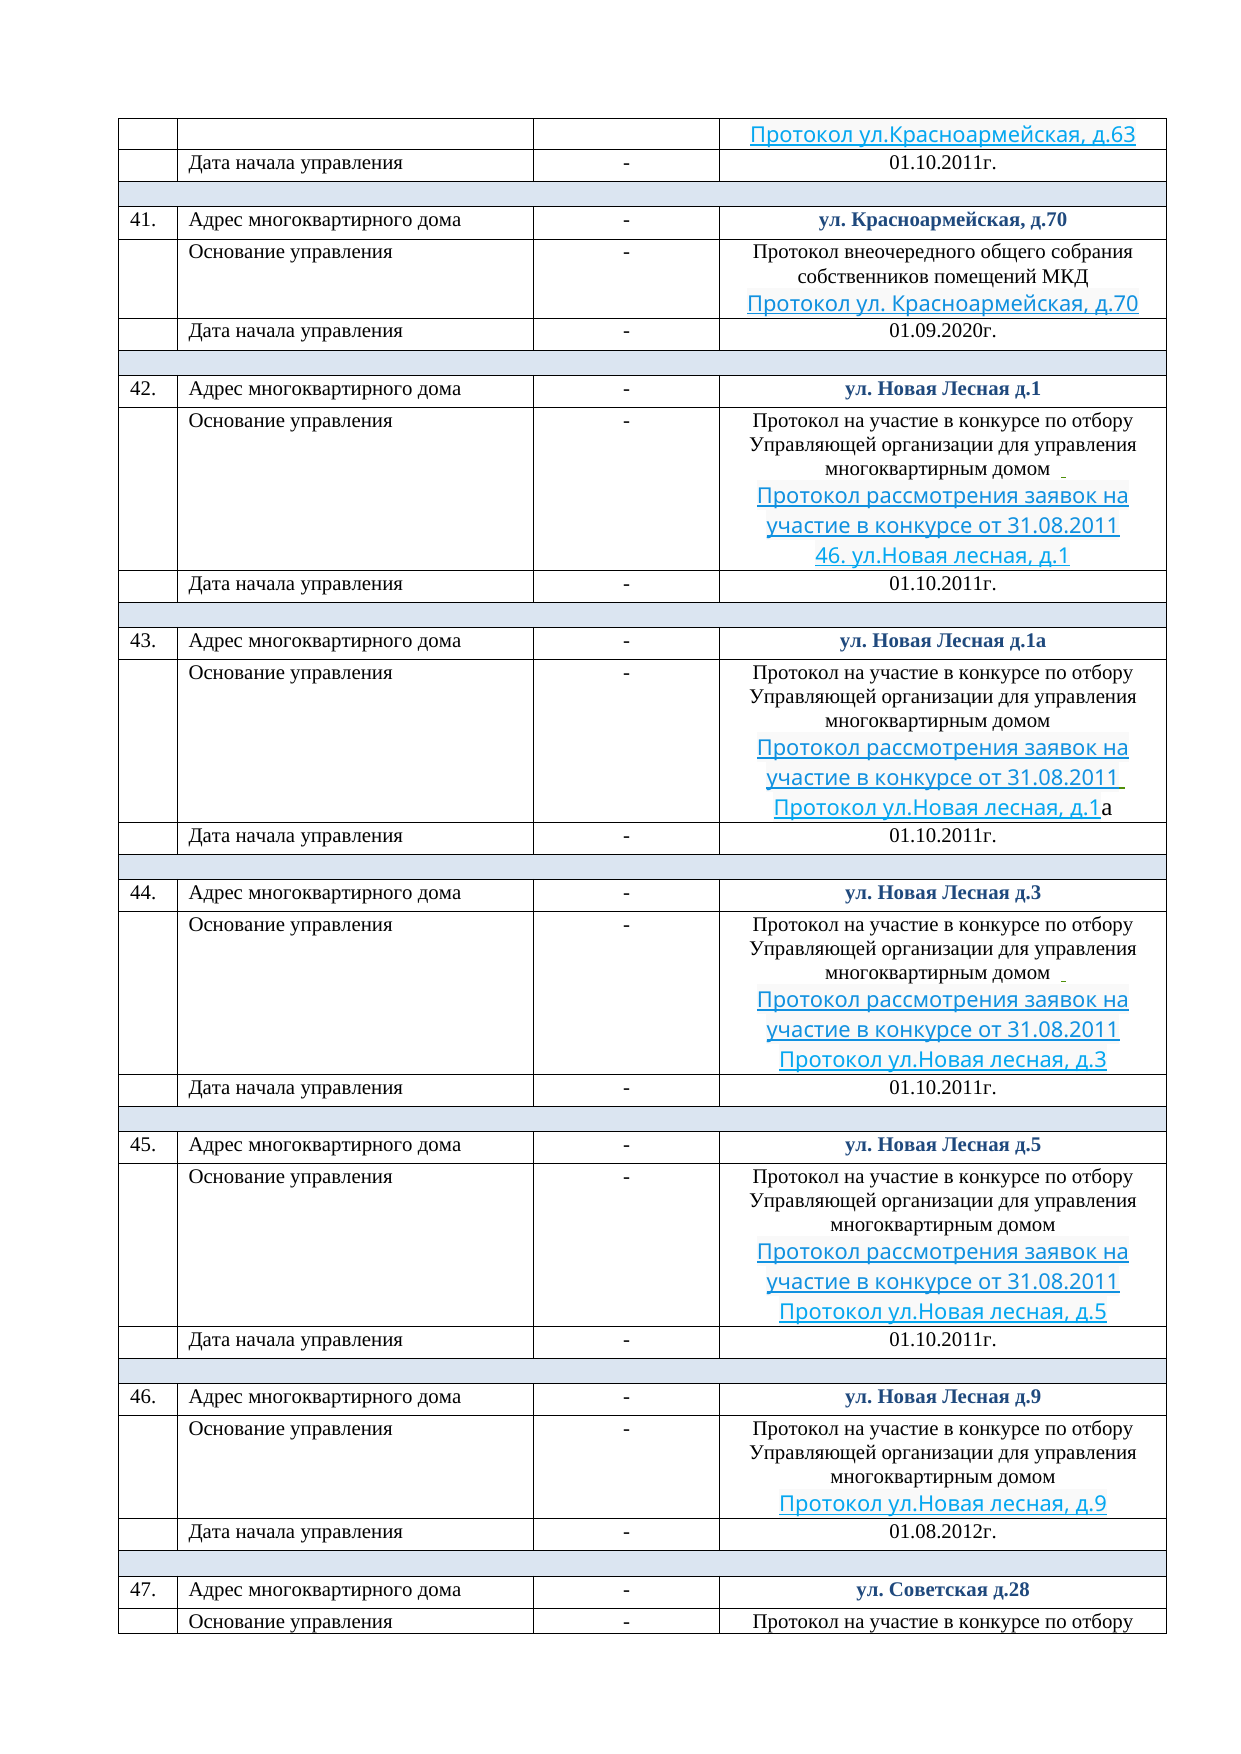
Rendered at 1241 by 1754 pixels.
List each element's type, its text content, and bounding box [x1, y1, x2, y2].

table_cell Основание управления [178, 660, 533, 822]
table_cell 41. [119, 207, 177, 238]
table_cell - [534, 660, 719, 822]
table_cell Протокол внеочередного общего собрания собственников помещений МКД Протокол ул. Красноармейская, д.70 [720, 240, 1166, 317]
table_cell - [534, 240, 719, 317]
table_cell ул. Советская д.28 [720, 1577, 1166, 1608]
table_cell ул. Новая Лесная д.9 [720, 1384, 1166, 1415]
table_cell Адрес многоквартирного дома [178, 1577, 533, 1608]
table_cell - [534, 1132, 719, 1163]
table_cell - [534, 1416, 719, 1518]
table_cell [178, 119, 533, 149]
table_cell [119, 240, 177, 317]
table_cell [119, 319, 177, 349]
table_cell Дата начала управления [178, 1075, 533, 1106]
table_cell - [534, 1519, 719, 1550]
table_cell [119, 119, 177, 149]
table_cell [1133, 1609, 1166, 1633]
table_cell Адрес многоквартирного дома [178, 376, 533, 407]
table_cell 01.09.2020г. [720, 319, 1166, 349]
table_cell Основание управления [178, 1416, 533, 1518]
table_cell ул. Красноармейская, д.70 [720, 207, 1166, 238]
table_cell ул. Новая Лесная д.1а [720, 628, 1166, 659]
table_cell - [534, 207, 719, 238]
table_cell [119, 823, 177, 854]
table_cell Адрес многоквартирного дома [178, 1132, 533, 1163]
table_cell - [534, 408, 719, 569]
table_cell 46. [119, 1384, 177, 1415]
table_cell Протокол на участие в конкурсе по отбору Управляющей организации для управления многоквартирным домом Протокол ул.Новая лесная, д.9 [720, 1416, 1166, 1518]
table_cell [119, 408, 177, 569]
table_cell [119, 1609, 177, 1633]
table_cell Протокол на участие в конкурсе по отбору Управляющей организации для управления многоквартирным домом Протокол рассмотрения заявок на участие в конкурсе от 31.08.2011 Протокол ул.Новая лесная, д.5 [720, 1164, 830, 1326]
table_cell Протокол на участие в конкурсе по отбору Управляющей организации для управления многоквартирным домом Протокол рассмотрения заявок на участие в конкурсе от 31.08.2011 Протокол ул.Новая лесная, д.1а [720, 660, 825, 822]
table_cell - [534, 880, 719, 911]
table_cell - [534, 1384, 719, 1415]
table_cell Основание управления [178, 1164, 533, 1326]
table_cell - [534, 823, 719, 854]
table_cell Протокол на участие в конкурсе по отбору Управляющей организации для управления многоквартирным домом Протокол рассмотрения заявок на участие в конкурсе от 31.08.2011 Протокол ул.Новая лесная, д.3 [720, 912, 825, 1074]
table_cell - [534, 912, 719, 1074]
table_cell Дата начала управления [178, 571, 533, 602]
table_cell Дата начала управления [178, 1519, 533, 1550]
table_cell Адрес многоквартирного дома [178, 628, 533, 659]
table_cell [119, 1519, 177, 1550]
table_cell - [534, 1075, 719, 1106]
table_cell Адрес многоквартирного дома [178, 207, 533, 238]
table_cell ул. Новая Лесная д.1 [720, 376, 1166, 407]
table_cell Основание управления [178, 912, 533, 1074]
table_cell [119, 1164, 177, 1326]
table_cell 42. [119, 376, 177, 407]
table_cell 01.10.2011г. [720, 1075, 1166, 1106]
table_cell 47. [119, 1577, 177, 1608]
table_cell Протокол на участие в конкурсе по отбору Управляющей организации для управления многоквартирным домом Протокол рассмотрения заявок на участие в конкурсе от 31.08.2011 Протокол ул.Новая лесная, д.5 [1056, 1164, 1166, 1326]
table_cell [119, 182, 1166, 206]
table_cell Адрес многоквартирного дома [178, 1384, 533, 1415]
table_cell Основание управления [178, 408, 533, 569]
table_cell [119, 571, 177, 602]
table_cell 01.10.2011г. [720, 1327, 1166, 1358]
table_cell Адрес многоквартирного дома [178, 880, 533, 911]
table_cell ул. Новая Лесная д.3 [720, 880, 1166, 911]
table_cell 44. [119, 880, 177, 911]
table_cell - [534, 1609, 719, 1633]
table_cell - [534, 119, 719, 149]
table_cell 45. [119, 1132, 177, 1163]
table_cell - [534, 1164, 719, 1326]
table_cell [119, 1416, 177, 1518]
table_cell [119, 1107, 1166, 1131]
table_cell - [534, 319, 719, 349]
table_cell - [534, 628, 719, 659]
table_cell [119, 660, 177, 822]
table_cell Дата начала управления [178, 823, 533, 854]
table_cell [119, 603, 1166, 627]
table_cell Дата начала управления [178, 150, 533, 181]
table_cell 01.10.2011г. [720, 571, 1166, 602]
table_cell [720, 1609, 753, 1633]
table_cell 01.08.2012г. [720, 1519, 1166, 1550]
table_cell - [534, 571, 719, 602]
table_cell Основание управления [178, 240, 533, 317]
table_cell 43. [119, 628, 177, 659]
table_cell Протокол на участие в конкурсе по отбору Управляющей организации для управления многоквартирным домом Протокол рассмотрения заявок на участие в конкурсе от 31.08.2011 Протокол ул.Новая лесная, д.1а [1056, 660, 1166, 822]
table_cell Дата начала управления [178, 1327, 533, 1358]
table_cell [119, 351, 1166, 375]
table_cell [119, 855, 1166, 879]
table_cell [119, 1075, 177, 1106]
table_cell - [534, 376, 719, 407]
table_cell Дата начала управления [178, 319, 533, 349]
table_cell - [534, 1327, 719, 1358]
table_cell Протокол на участие в конкурсе по отбору Управляющей организации для управления многоквартирным домом Протокол рассмотрения заявок на участие в конкурсе от 31.08.2011 46. ул.Новая лесная, д.1 [1056, 408, 1166, 569]
table_cell - [534, 1577, 719, 1608]
table_cell Протокол на участие в конкурсе по отбору Управляющей организации для управления многоквартирным домом Протокол рассмотрения заявок на участие в конкурсе от 31.08.2011 46. ул.Новая лесная, д.1 [720, 408, 825, 569]
table_cell Протокол на участие в конкурсе по отбору Управляющей организации для управления многоквартирным домом Протокол рассмотрения заявок на участие в конкурсе от 31.08.2011 Протокол ул.Новая лесная, д.3 [1056, 912, 1166, 1074]
table_cell [119, 1327, 177, 1358]
table_cell [119, 1551, 1166, 1576]
table_cell ул. Новая Лесная д.5 [720, 1132, 1166, 1163]
table_cell 01.10.2011г. [720, 823, 1166, 854]
table_cell - [534, 150, 719, 181]
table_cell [178, 1609, 533, 1633]
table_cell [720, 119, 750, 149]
table_cell [119, 1359, 1166, 1383]
table_cell 01.10.2011г. [720, 150, 1166, 181]
table_cell [119, 150, 177, 181]
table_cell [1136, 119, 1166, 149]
table_cell [119, 912, 177, 1074]
